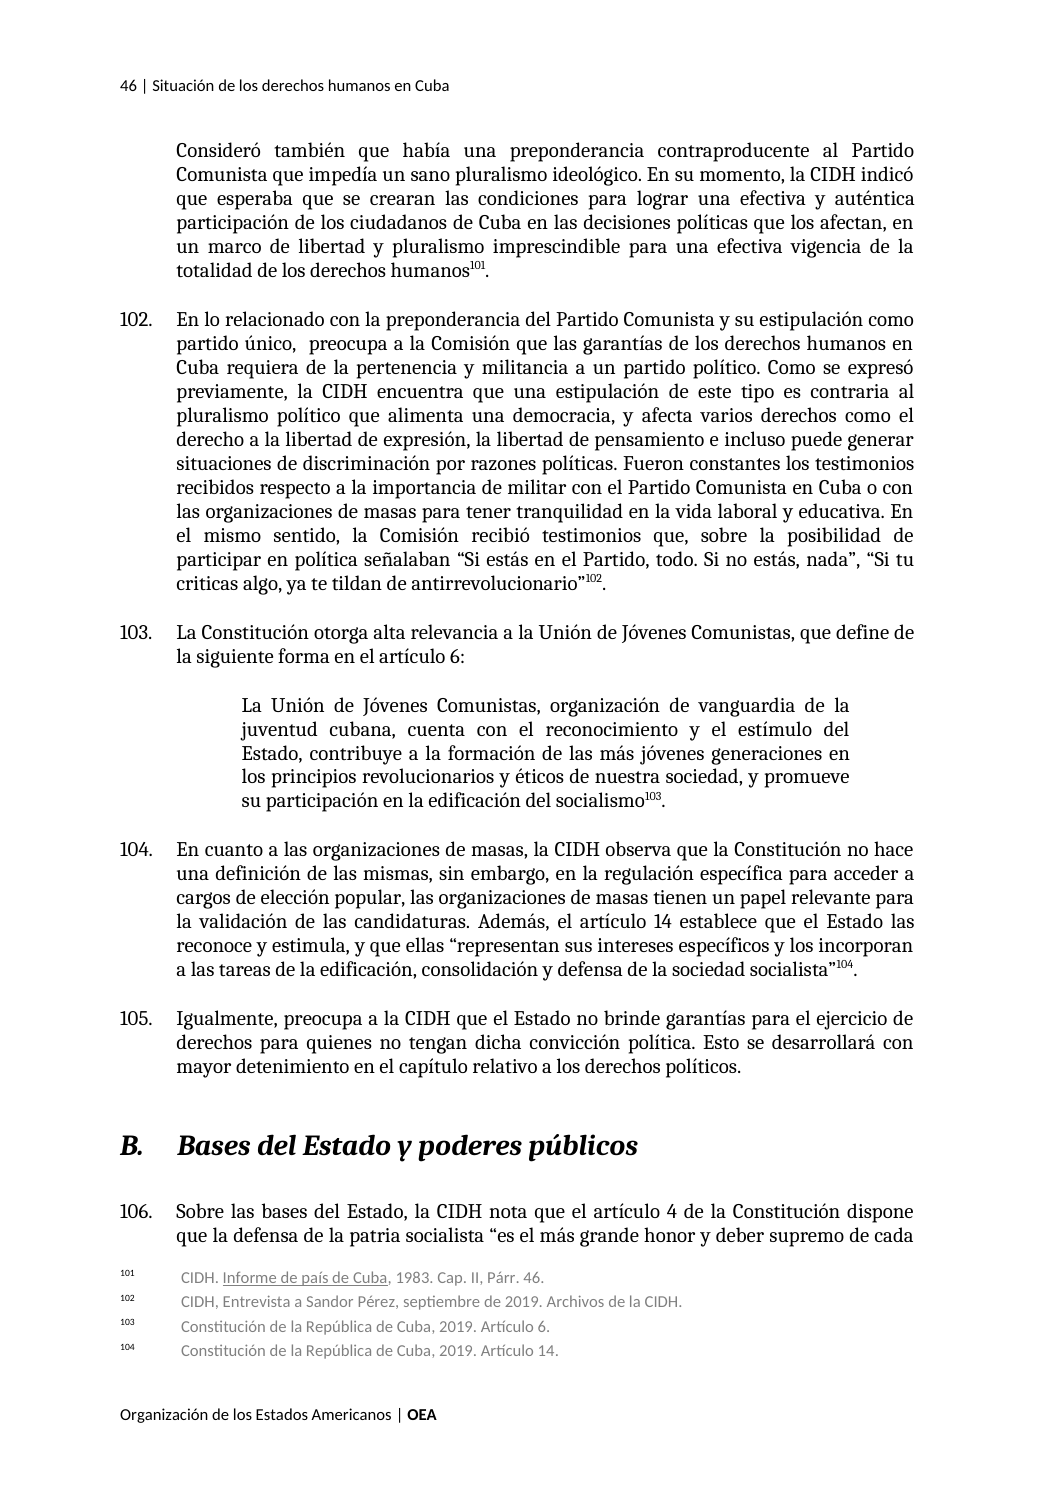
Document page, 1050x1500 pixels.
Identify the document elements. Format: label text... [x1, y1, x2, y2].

list En lo relacionado con la preponderancia del Partido Comunista y su estipulación como partido único, preocupa a la Comisión que las garantías de los derechos humanos en Cuba requiera de la pertenencia y militancia a un partido político. Como se expresó previamente, la CIDH encuentra que una estipulación de este tipo es contraria al pluralismo político que alimenta una democracia, y afecta varios derechos como el derecho a la libertad de expresión, la libertad de pensamiento e incluso puede generar situaciones de discriminación por razones políticas. Fueron constantes los testimonios recibidos respecto a la importancia de militar con el Partido Comunista en Cuba o con las organizaciones de masas para tener tranquilidad en la vida laboral y educativa. En el mismo sentido, la Comisión recibió testimonios que, sobre la posibilidad de participar en política señalaban “Si estás en el Partido, todo. Si no estás, nada”, “Si tu criticas algo, ya te tildan de antirrevolucionario”. [120, 308, 915, 595]
list Igualmente, preocupa a la CIDH que el Estado no brinde garantías para el ejercicio de derechos para quienes no tengan dicha convicción política. Esto se desarrollará con mayor detenimiento en el capítulo relativo a los derechos políticos. [120, 1007, 915, 1079]
list En cuanto a las organizaciones de masas, la CIDH observa que la Constitución no hace una definición de las mismas, sin embargo, en la regulación específica para acceder a cargos de elección popular, las organizaciones de masas tienen un papel relevante para la validación de las candidaturas. Además, el artículo 14 establece que el Estado las reconoce y estimula, y que ellas “representan sus intereses específicos y los incorporan a las tareas de la edificación, consolidación y defensa de la sociedad socialista”. [120, 838, 915, 982]
text La Unión de Jóvenes Comunistas, organización de vanguardia de la juventud cubana, cuenta con el reconocimiento y el estímulo del Estado, contribuye a la formación de las más jóvenes generaciones en los principios revolucionarios y éticos de nuestra sociedad, y promueve su participación en la edificación del socialismo. [241, 693, 851, 813]
subtitle Bases del Estado y poderes públicos [120, 1129, 915, 1162]
list La Constitución otorga alta relevancia a la Unión de Jóvenes Comunistas, que define de la siguiente forma en el artículo 6: [120, 620, 915, 668]
